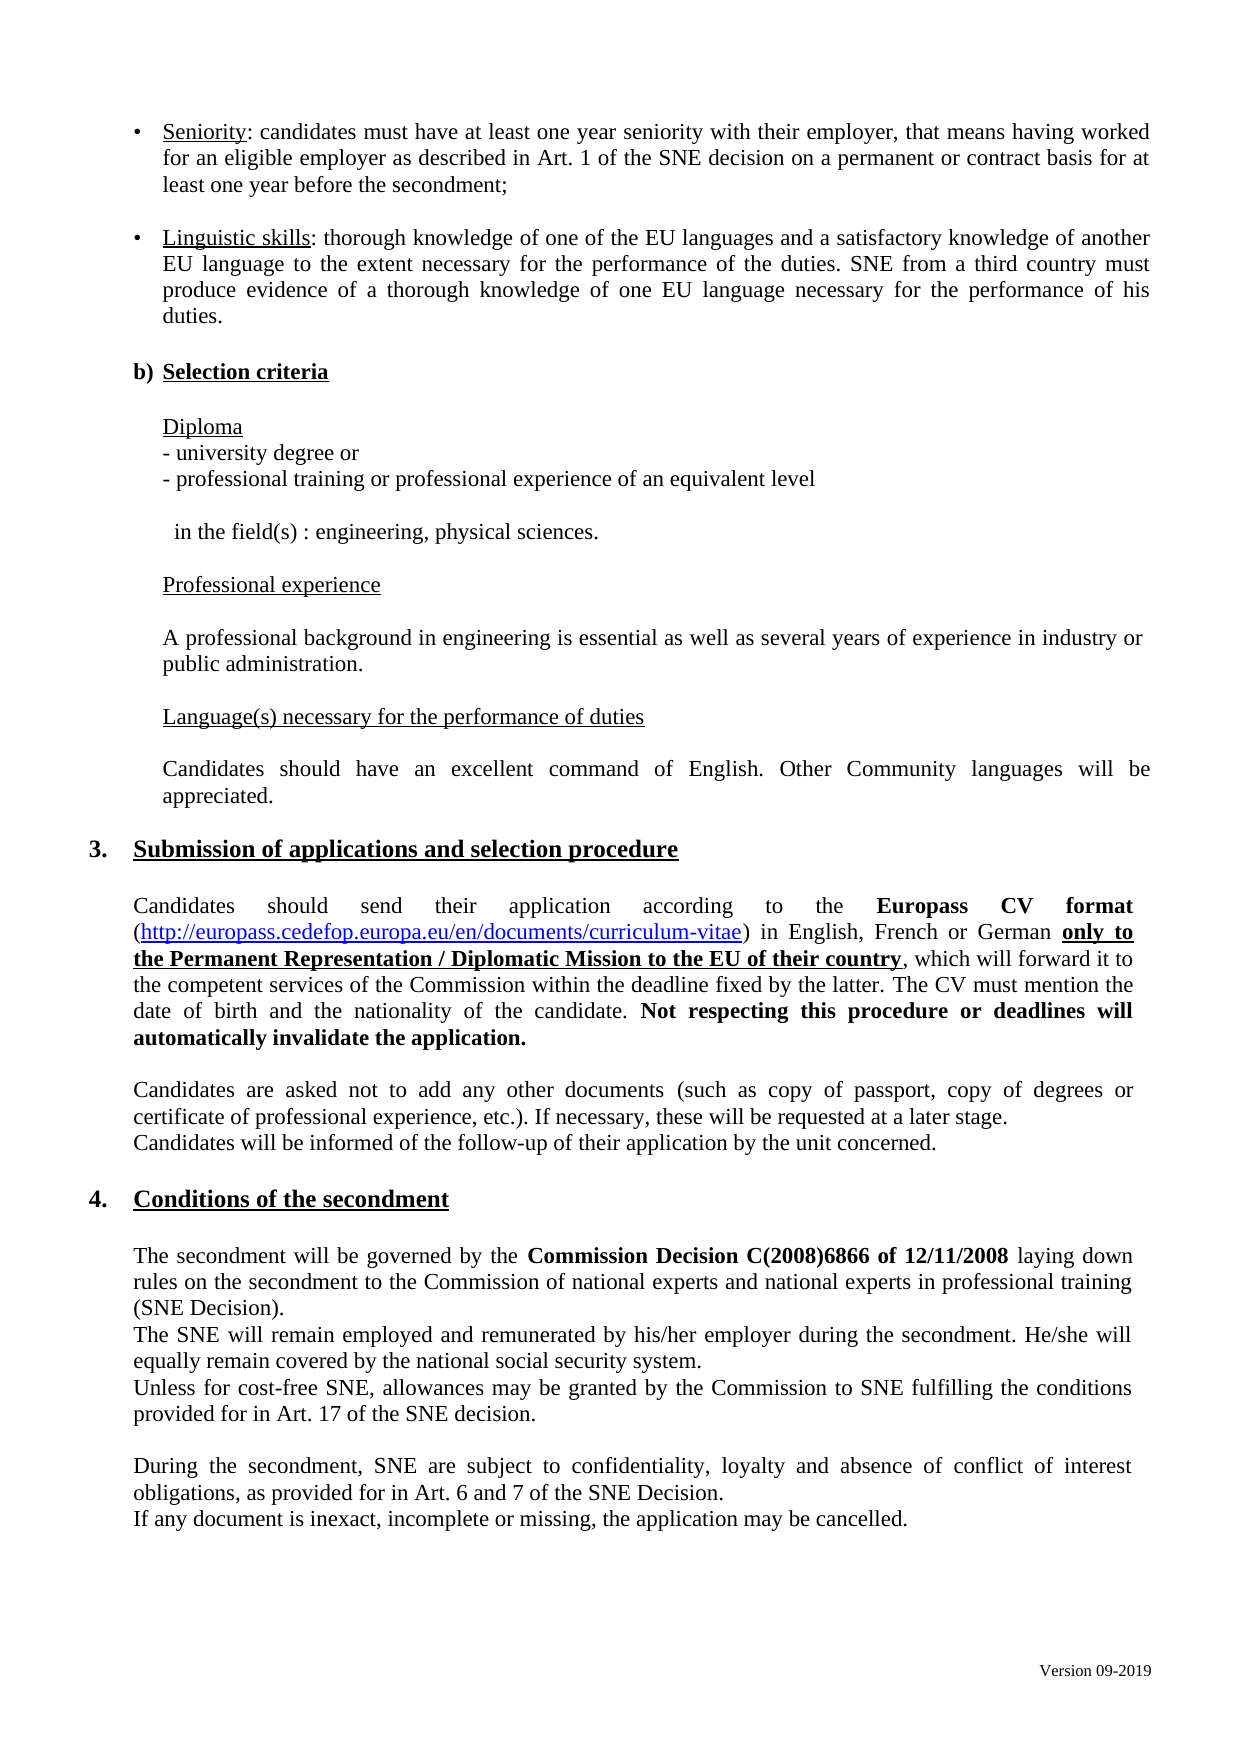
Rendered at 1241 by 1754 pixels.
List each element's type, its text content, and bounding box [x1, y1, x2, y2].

text in the field(s) : engineering, physical sciences. [162, 518, 1145, 544]
text A professional background in engineering is essential as well as several years of experience in industry or public administration. [162, 624, 1145, 676]
text Diploma [162, 413, 1145, 439]
text 4. Conditions of the secondment [89, 1184, 1152, 1213]
text b) Selection criteria [133, 358, 1014, 384]
text Professional experience [162, 571, 1145, 597]
text Candidates are asked not to add any other documents (such as copy of passport, copy of degrees or certificate of professional experience, etc.). If necessary, these will be requested at a later stage. [133, 1076, 1135, 1129]
text - professional training or professional experience of an equivalent level [162, 466, 1014, 492]
text The secondment will be governed by the Commission Decision C(2008)6866 of 12/11/2008 laying down rules on the secondment to the Commission of national experts and national experts in professional training (SNE Decision). [133, 1242, 1133, 1321]
text Candidates should send their application according to the Europass CV format (http://europass.cedefop.europa.eu/en/documents/curriculum-vitae) in English, French or German only to the Permanent Representation / Diplomatic Mission to the EU of their country, which will forward it to the competent services of the Commission within the deadline fixed by the latter. The CV must mention the date of birth and the nationality of the candidate. Not respecting this procedure or deadlines will automatically invalidate the application. [133, 892, 1133, 1050]
text • Linguistic skills: thorough knowledge of one of the EU languages and a satisfactory knowledge of another EU language to the extent necessary for the performance of the duties. SNE from a third country must produce evidence of a thorough knowledge of one EU language necessary for the performance of his duties. [133, 223, 1152, 329]
text During the secondment, SNE are subject to confidentiality, loyalty and absence of conflict of interest obligations, as provided for in Art. 6 and 7 of the SNE Decision. [133, 1453, 1133, 1505]
text • Seniority: candidates must have at least one year seniority with their employer, that means having worked for an eligible employer as described in Art. 1 of the SNE decision on a permanent or contract basis for at least one year before the secondment; [133, 118, 1152, 197]
text 3. Submission of applications and selection procedure [89, 834, 1152, 863]
text Language(s) necessary for the performance of duties [162, 703, 1145, 729]
text The SNE will remain employed and remunerated by his/her employer during the secondment. He/she will equally remain covered by the national social security system. [133, 1321, 1133, 1373]
text Candidates will be informed of the follow-up of their application by the unit concerned. [133, 1129, 1152, 1156]
text Unless for cost-free SNE, allowances may be granted by the Commission to SNE fulfilling the conditions provided for in Art. 17 of the SNE decision. [133, 1373, 1133, 1426]
text If any document is inexact, incomplete or missing, the application may be cancelled. [133, 1505, 1133, 1532]
text Candidates should have an excellent command of English. Other Community languages will be appreciated. [162, 755, 1152, 808]
text - university degree or [162, 439, 1014, 466]
